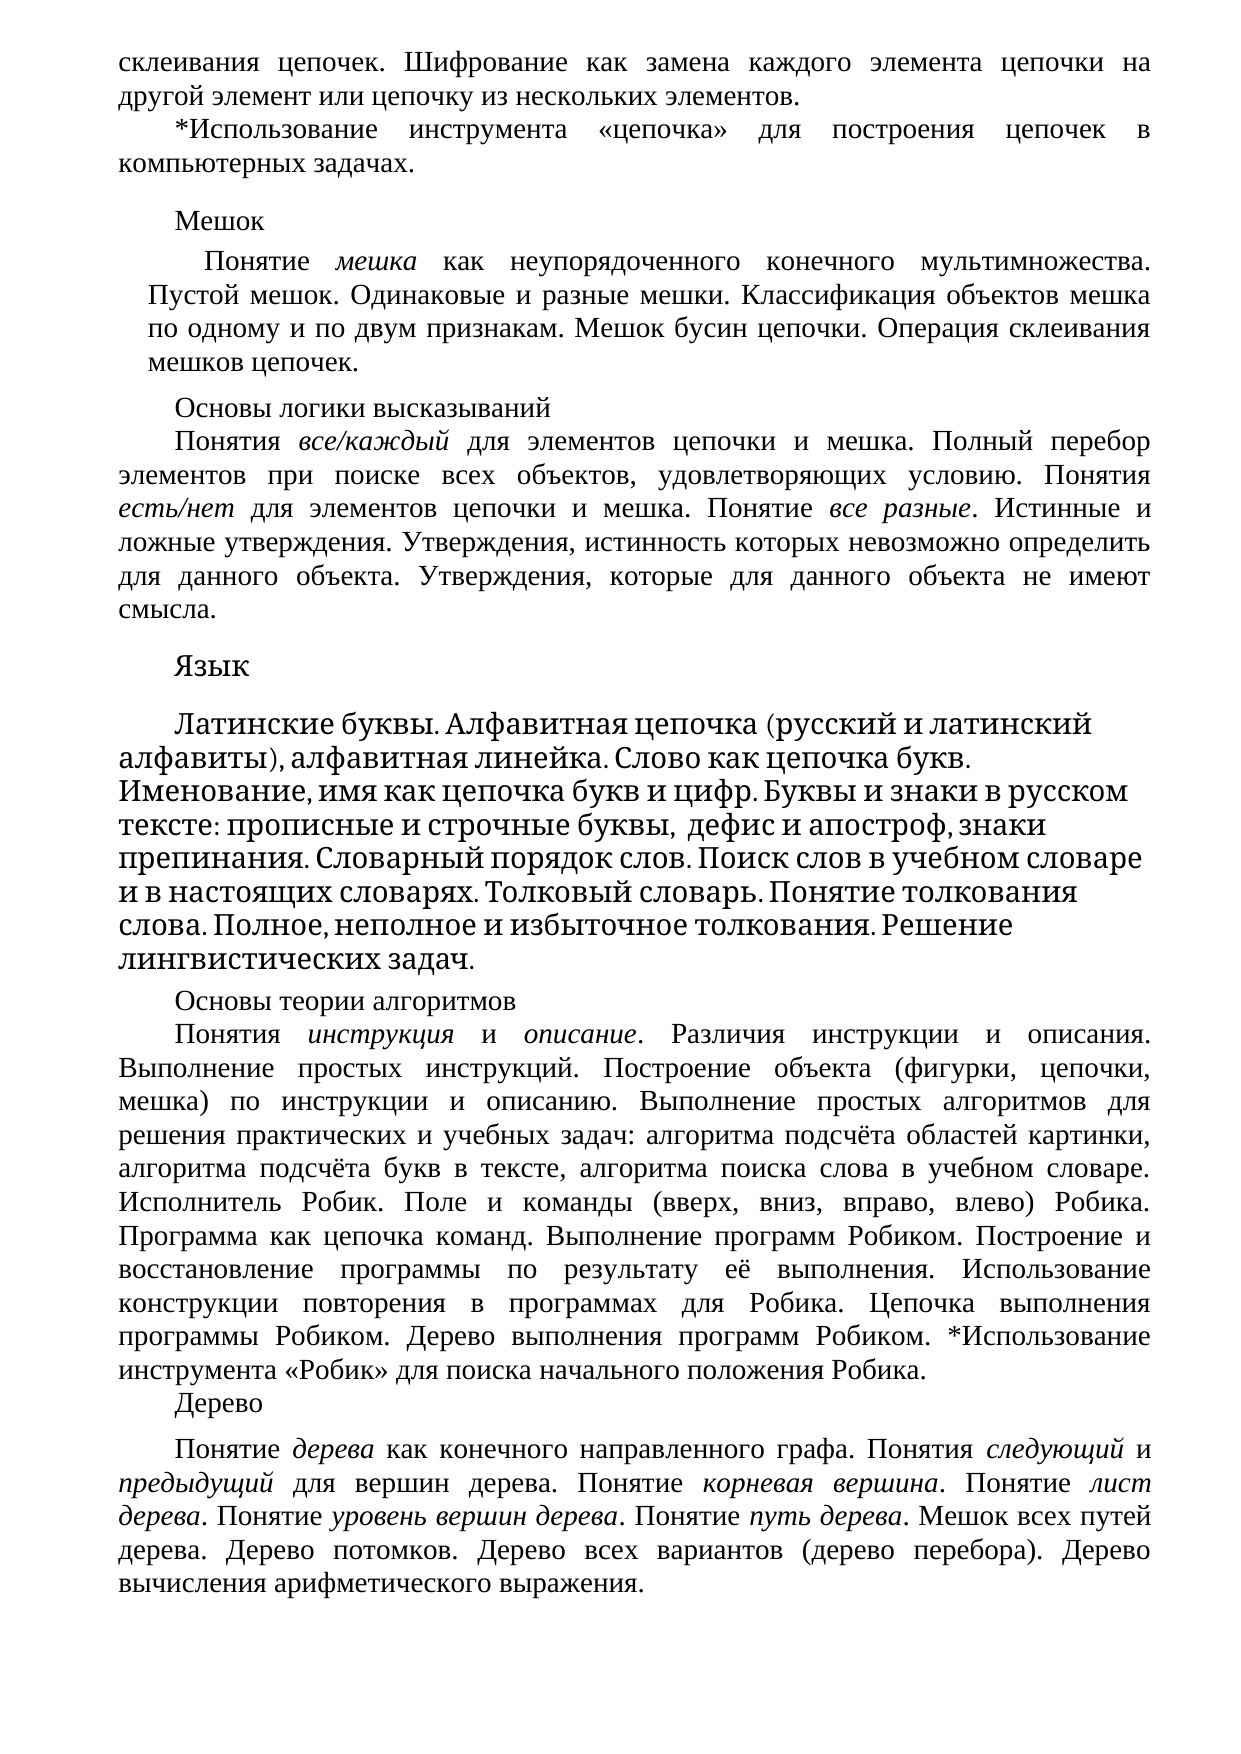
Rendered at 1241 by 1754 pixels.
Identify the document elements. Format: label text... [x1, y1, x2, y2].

subtitle Латинские буквы. Алфавитная цепочка (русский и латинский алфавиты), алфавитная линейка. Слово как цепочка букв. Именование, имя как цепочка букв и цифр. Буквы и знаки в русском тексте: прописные и строчные буквы, дефис и апостроф, знаки препинания. Словарный порядок слов. Поиск слов в учебном словаре и в настоящих словарях. Толковый словарь. Понятие толкования слова. Полное, неполное и избыточное толкования. Решение лингвистических задач. [118, 708, 1152, 977]
text Основы логики высказываний [118, 390, 1152, 423]
subtitle Мешок [118, 203, 1152, 237]
text *Использование инструмента «цепочка» для построения цепочек в компьютерных задачах. [118, 111, 1152, 178]
text Понятие дерева как конечного направленного графа. Понятия следующий и предыдущий для вершин дерева. Понятие корневая вершина. Понятие лист дерева. Понятие уровень вершин дерева. Понятие путь дерева. Мешок всех путей дерева. Дерево потомков. Дерево всех вариантов (дерево перебора). Дерево вычисления арифметического выражения. [118, 1431, 1152, 1599]
text Понятие мешка как неупорядоченного конечного мультимножества. Пустой мешок. Одинаковые и разные мешки. Классификация объектов мешка по одному и по двум признакам. Мешок бусин цепочки. Операция склеивания мешков цепочек. [148, 243, 1152, 377]
text Дерево [118, 1385, 1152, 1419]
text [118, 44, 1152, 111]
text Понятия инструкция и описание. Различия инструкции и описания. Выполнение простых инструкций. Построение объекта (фигурки, цепочки, мешка) по инструкции и описанию. Выполнение простых алгоритмов для решения практических и учебных задач: алгоритма подсчёта областей картинки, алгоритма подсчёта букв в тексте, алгоритма поиска слова в учебном словаре. Исполнитель Робик. Поле и команды (вверх, вниз, вправо, влево) Робика. Программа как цепочка команд. Выполнение программ Робиком. Построение и восстановление программы по результату её выполнения. Использование конструкции повторения в программах для Робика. Цепочка выполнения программы Робиком. Дерево выполнения программ Робиком. *Использование инструмента «Робик» для поиска начального положения Робика. [118, 1016, 1152, 1385]
text Понятия все/каждый для элементов цепочки и мешка. Полный перебор элементов при поиске всех объектов, удовлетворяющих условию. Понятия есть/нет для элементов цепочки и мешка. Понятие все разные. Истинные и ложные утверждения. Утверждения, истинность которых невозможно определить для данного объекта. Утверждения, которые для данного объекта не имеют смысла. [118, 423, 1152, 625]
text Основы теории алгоритмов [118, 983, 1152, 1016]
subtitle Язык [118, 650, 1152, 683]
